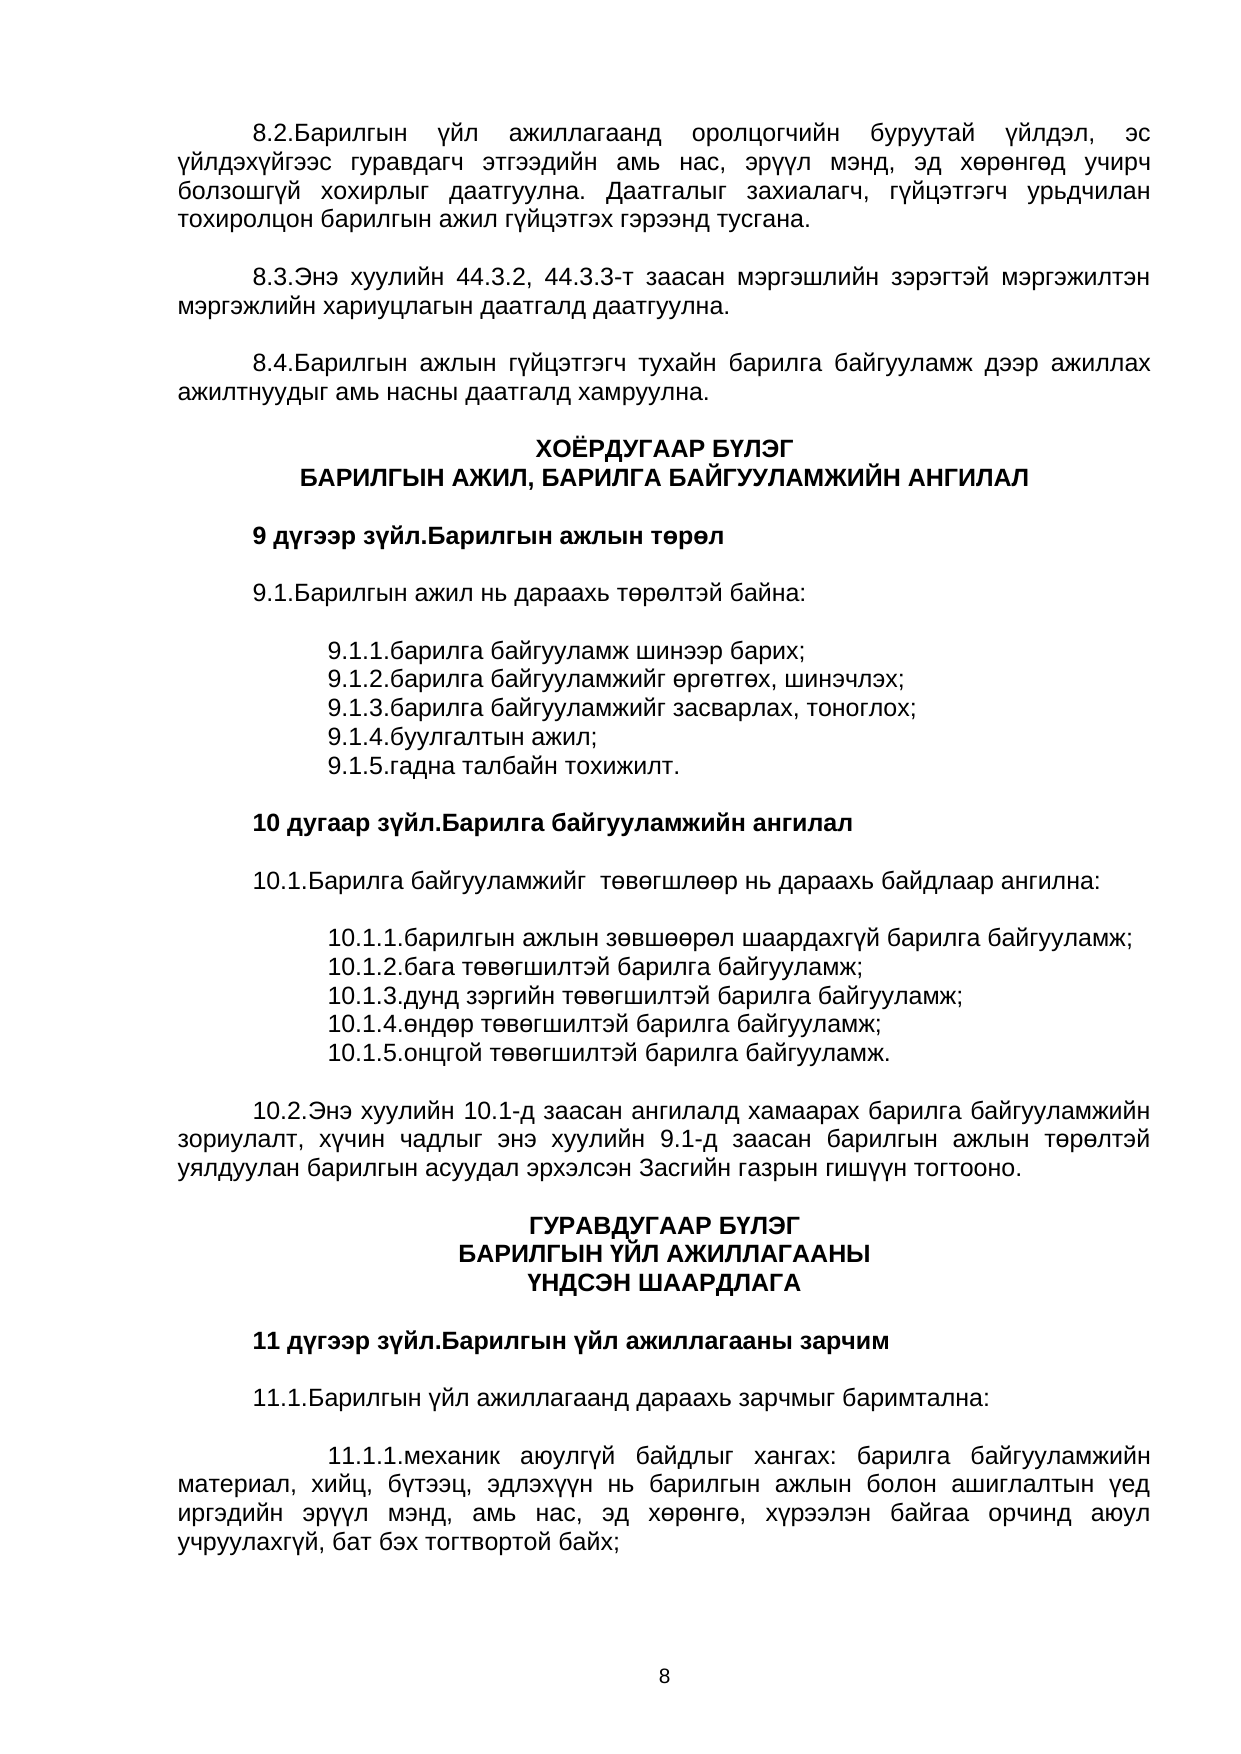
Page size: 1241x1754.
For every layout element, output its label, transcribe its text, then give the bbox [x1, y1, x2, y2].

text 10 дугаар зүйл.Барилга байгууламжийн ангилал [177, 808, 1152, 837]
text 8.4.Барилгын ажлын гүйцэтгэгч тухайн барилга байгууламж дээр ажиллах ажилтнуудыг амь насны даатгалд хамруулна. [177, 348, 1152, 406]
text 11 дүгээр зүйл.Барилгын үйл ажиллагааны зарчим [177, 1326, 1152, 1354]
text 10.1.Барилга байгууламжийг төвөгшлөөр нь дараахь байдлаар ангилна: [177, 866, 1152, 894]
text 9.1.Барилгын ажил нь дараахь төрөлтэй байна: [177, 578, 1152, 607]
text 9.1.5.гадна талбайн тохижилт. [177, 751, 1152, 779]
text 11.1.1.механик аюулгүй байдлыг хангах: барилга байгууламжийн материал, хийц, бүтээц, эдлэхүүн нь барилгын ажлын болон ашиглалтын үед иргэдийн эрүүл мэнд, амь нас, эд хөрөнгө, хүрээлэн байгаа орчинд аюул учруулахгүй, бат бэх тогтвортой байх; [177, 1441, 1152, 1556]
text 9.1.3.барилга байгууламжийг засварлах, тоноглох; [252, 693, 1152, 722]
text 9.1.4.буулгалтын ажил; [177, 722, 1152, 751]
text 10.1.2.бага төвөгшилтэй барилга байгууламж; [177, 952, 1152, 981]
text 10.1.3.дунд зэргийн төвөгшилтэй барилга байгууламж; [177, 981, 1152, 1009]
text 10.2.Энэ хуулийн 10.1-д заасан ангилалд хамаарах барилга байгууламжийн зориулалт, хүчин чадлыг энэ хуулийн 9.1-д заасан барилгын ажлын төрөлтэй уялдуулан барилгын асуудал эрхэлсэн Засгийн газрын гишүүн тогтооно. [177, 1096, 1152, 1182]
text 10.1.4.өндөр төвөгшилтэй барилга байгууламж; [177, 1009, 1152, 1038]
text 8.2.Барилгын үйл ажиллагаанд оролцогчийн буруутай үйлдэл, эс үйлдэхүйгээс гуравдагч этгээдийн амь нас, эрүүл мэнд, эд хөрөнгөд учирч болзошгүй хохирлыг даатгуулна. Даатгалыг захиалагч, гүйцэтгэгч урьдчилан тохиролцон барилгын ажил гүйцэтгэх гэрээнд тусгана. [177, 118, 1152, 233]
text ХОЁРДУГААР БҮЛЭГ [177, 434, 1152, 463]
text 8.3.Энэ хуулийн 44.3.2, 44.3.3-т заасан мэргэшлийн зэрэгтэй мэргэжилтэн мэргэжлийн хариуцлагын даатгалд даатгуулна. [177, 262, 1152, 319]
text 9.1.2.барилга байгууламжийг өргөтгөх, шинэчлэх; [177, 664, 1152, 693]
text ҮНДСЭН ШААРДЛАГА [177, 1268, 1152, 1297]
text 10.1.5.онцгой төвөгшилтэй барилга байгууламж. [177, 1038, 1152, 1067]
text 9.1.1.барилга байгууламж шинээр барих; [177, 636, 1152, 664]
text 10.1.1.барилгын ажлын зөвшөөрөл шаардахгүй барилга байгууламж; [177, 923, 1152, 952]
text БАРИЛГЫН АЖИЛ, БАРИЛГА БАЙГУУЛАМЖИЙН АНГИЛАЛ [177, 463, 1152, 492]
text 11.1.Барилгын үйл ажиллагаанд дараахь зарчмыг баримтална: [177, 1383, 1152, 1412]
text 9 дүгээр зүйл.Барилгын ажлын төрөл [177, 521, 1152, 549]
text БАРИЛГЫН ҮЙЛ АЖИЛЛАГААНЫ [177, 1239, 1152, 1268]
text ГУРАВДУГААР БҮЛЭГ [177, 1211, 1152, 1239]
